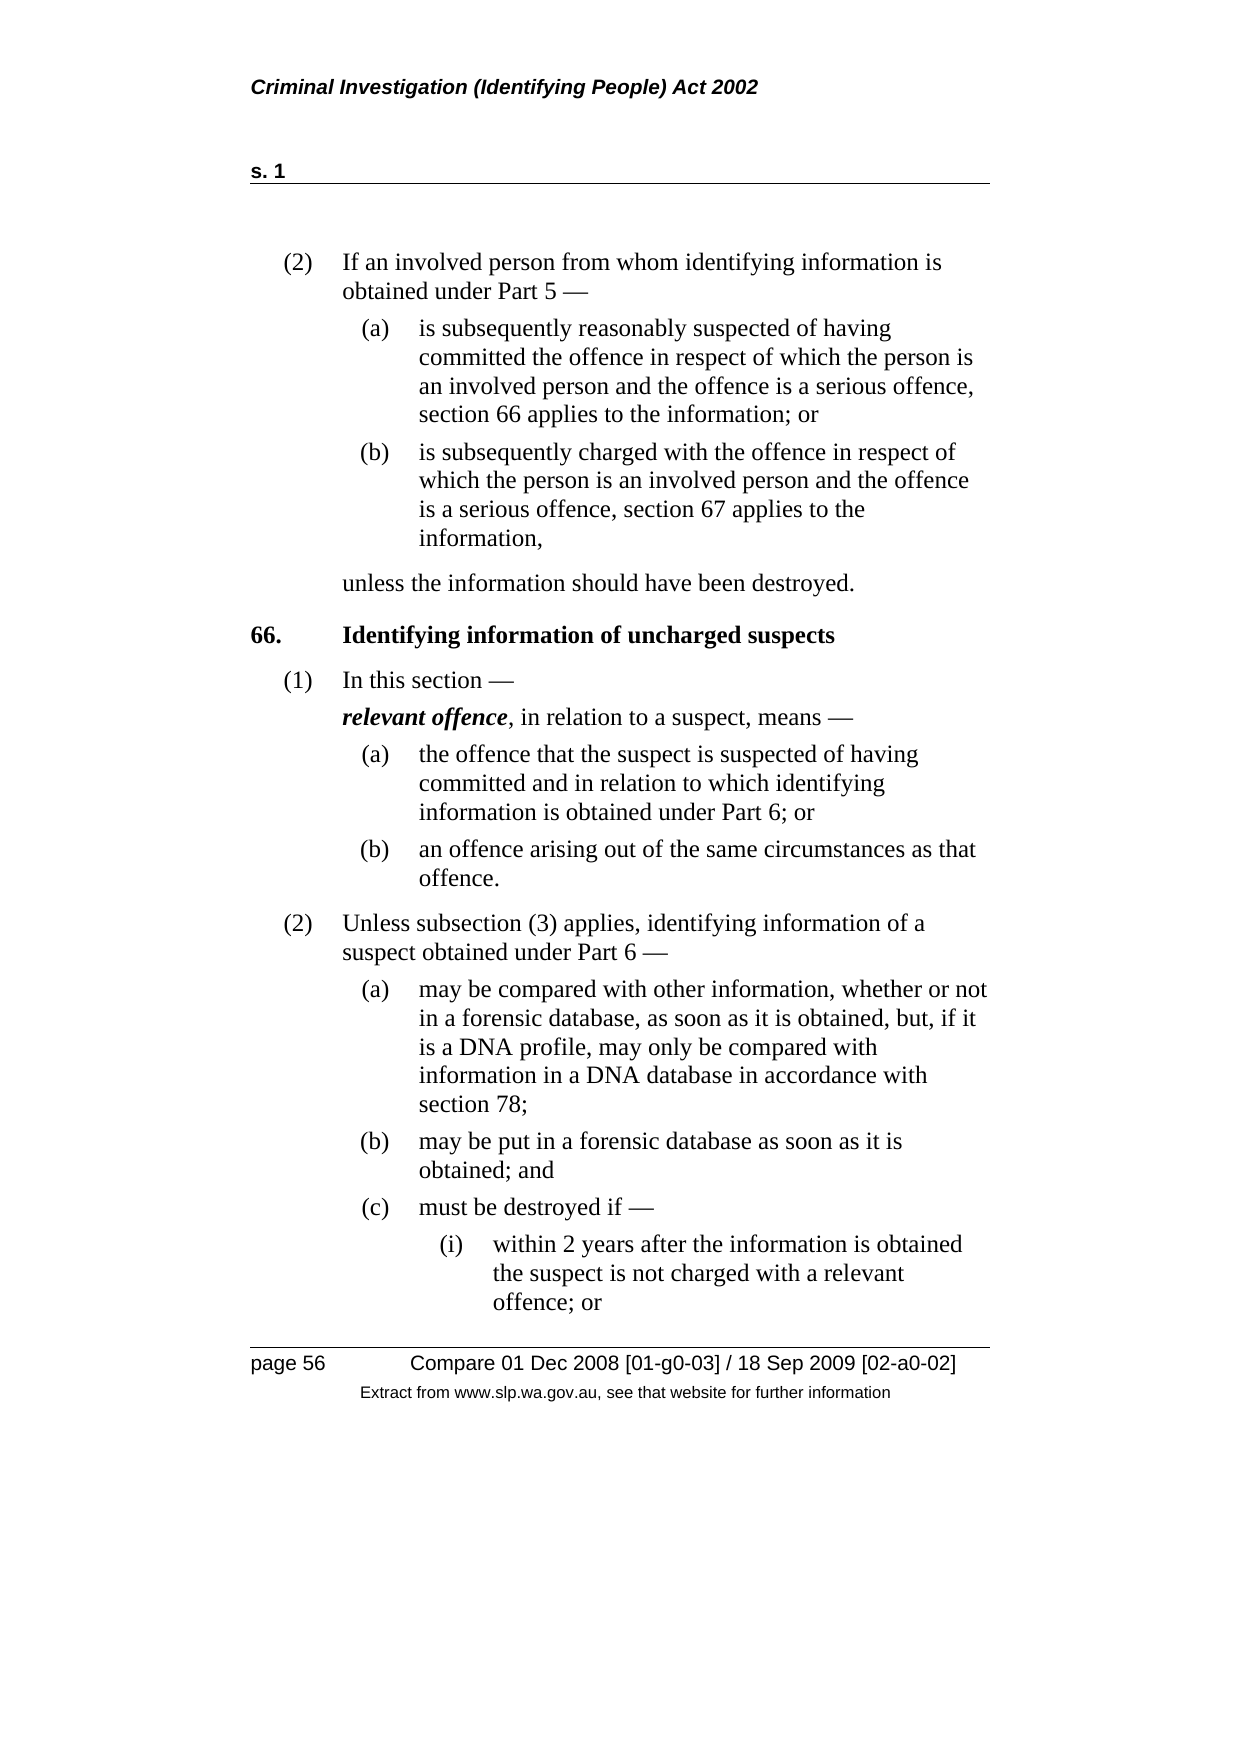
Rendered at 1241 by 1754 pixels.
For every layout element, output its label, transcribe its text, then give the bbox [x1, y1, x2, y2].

text (1) In this section — [250, 665, 990, 694]
text (a) the offence that the suspect is suspected of having committed and in relation to which identifying information is obtained under Part 6; or [250, 739, 990, 826]
text (i) within 2 years after the information is obtained the suspect is not charged with a relevant offence; or [250, 1229, 990, 1315]
text (a) is subsequently reasonably suspected of having committed the offence in respect of which the person is an involved person and the offence is a serious offence, section 66 applies to the information; or [250, 313, 990, 428]
text (b) may be put in a forensic database as soon as it is obtained; and [250, 1126, 990, 1184]
text (c) must be destroyed if — [250, 1192, 990, 1221]
text (2) If an involved person from whom identifying information is obtained under Part 5 — [250, 247, 990, 305]
text (b) an offence arising out of the same circumstances as that offence. [250, 834, 990, 892]
subtitle 66. Identifying information of uncharged suspects [250, 620, 990, 649]
text relevant offence, in relation to a suspect, means — [250, 702, 990, 731]
text (a) may be compared with other information, whether or not in a forensic database, as soon as it is obtained, but, if it is a DNA profile, may only be compared with information in a DNA database in accordance with section 78; [250, 974, 990, 1118]
text (b) is subsequently charged with the offence in respect of which the person is an involved person and the offence is a serious offence, section 67 applies to the information, [250, 437, 990, 552]
text (2) Unless subsection (3) applies, identifying information of a suspect obtained under Part 6 — [250, 908, 990, 966]
text unless the information should have been destroyed. [250, 568, 990, 597]
